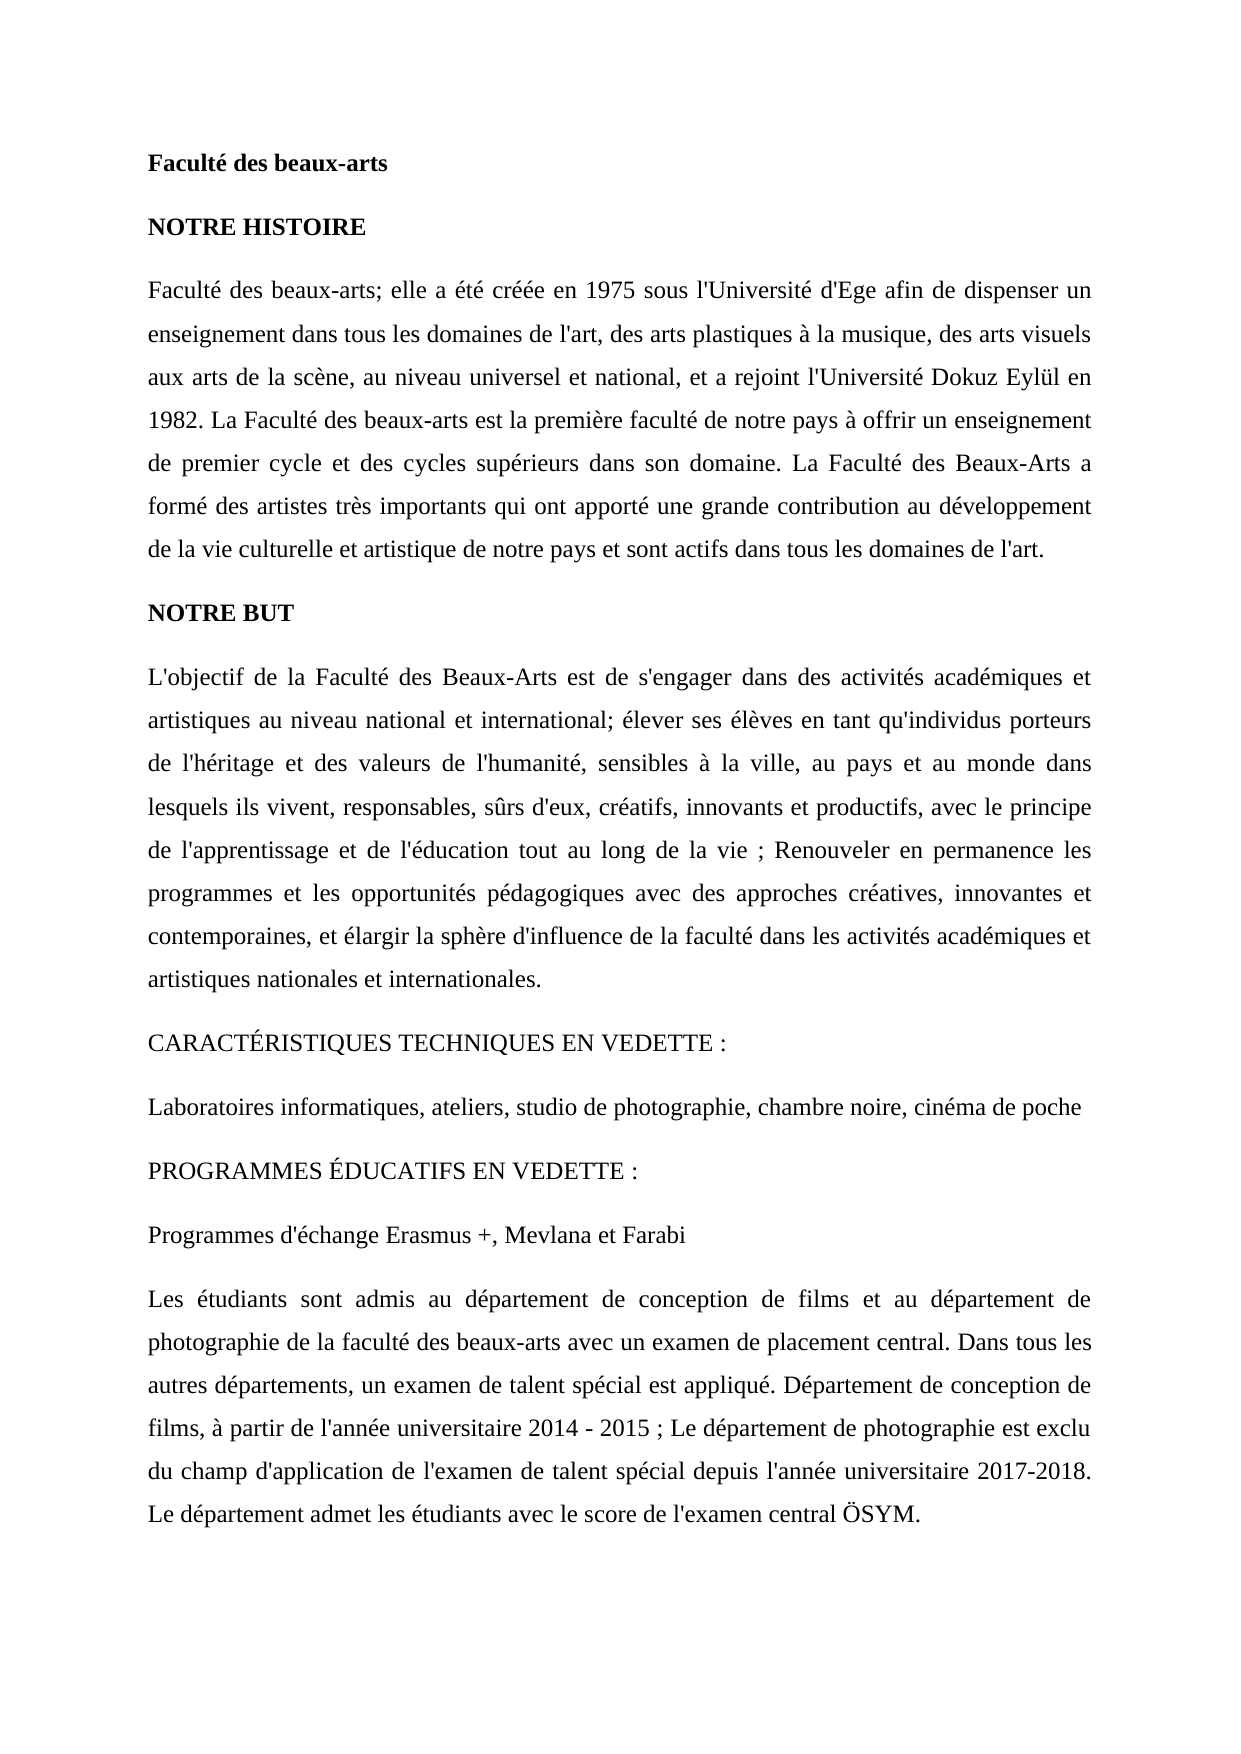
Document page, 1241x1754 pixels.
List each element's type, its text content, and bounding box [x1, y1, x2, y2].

text CARACTÉRISTIQUES TECHNIQUES EN VEDETTE : [148, 1028, 1093, 1057]
text PROGRAMMES ÉDUCATIFS EN VEDETTE : [148, 1156, 1093, 1185]
text Les étudiants sont admis au département de conception de films et au département de photographie de la faculté des beaux-arts avec un examen de placement central. Dans tous les autres départements, un examen de talent spécial est appliqué. Département de conception de films, à partir de l'année universitaire 2014 - 2015 ; Le département de photographie est exclu du champ d'application de l'examen de talent spécial depuis l'année universitaire 2017-2018. Le département admet les étudiants avec le score de l'examen central ÖSYM. [148, 1284, 1093, 1528]
text Programmes d'échange Erasmus +, Mevlana et Farabi [148, 1220, 1093, 1249]
text Faculté des beaux-arts; elle a été créée en 1975 sous l'Université d'Ege afin de dispenser un enseignement dans tous les domaines de l'art, des arts plastiques à la musique, des arts visuels aux arts de la scène, au niveau universel et national, et a rejoint l'Université Dokuz Eylül en 1982. La Faculté des beaux-arts est la première faculté de notre pays à offrir un enseignement de premier cycle et des cycles supérieurs dans son domaine. La Faculté des Beaux-Arts a formé des artistes très importants qui ont apporté une grande contribution au développement de la vie culturelle et artistique de notre pays et sont actifs dans tous les domaines de l'art. [148, 276, 1093, 563]
text Laboratoires informatiques, ateliers, studio de photographie, chambre noire, cinéma de poche [148, 1092, 1093, 1121]
text NOTRE HISTOIRE [148, 212, 1093, 240]
text NOTRE BUT [148, 598, 1093, 627]
text Faculté des beaux-arts [148, 148, 1093, 176]
text L'objectif de la Faculté des Beaux-Arts est de s'engager dans des activités académiques et artistiques au niveau national et international; élever ses élèves en tant qu'individus porteurs de l'héritage et des valeurs de l'humanité, sensibles à la ville, au pays et au monde dans lesquels ils vivent, responsables, sûrs d'eux, créatifs, innovants et productifs, avec le principe de l'apprentissage et de l'éducation tout au long de la vie ; Renouveler en permanence les programmes et les opportunités pédagogiques avec des approches créatives, innovantes et contemporaines, et élargir la sphère d'influence de la faculté dans les activités académiques et artistiques nationales et internationales. [148, 662, 1093, 993]
